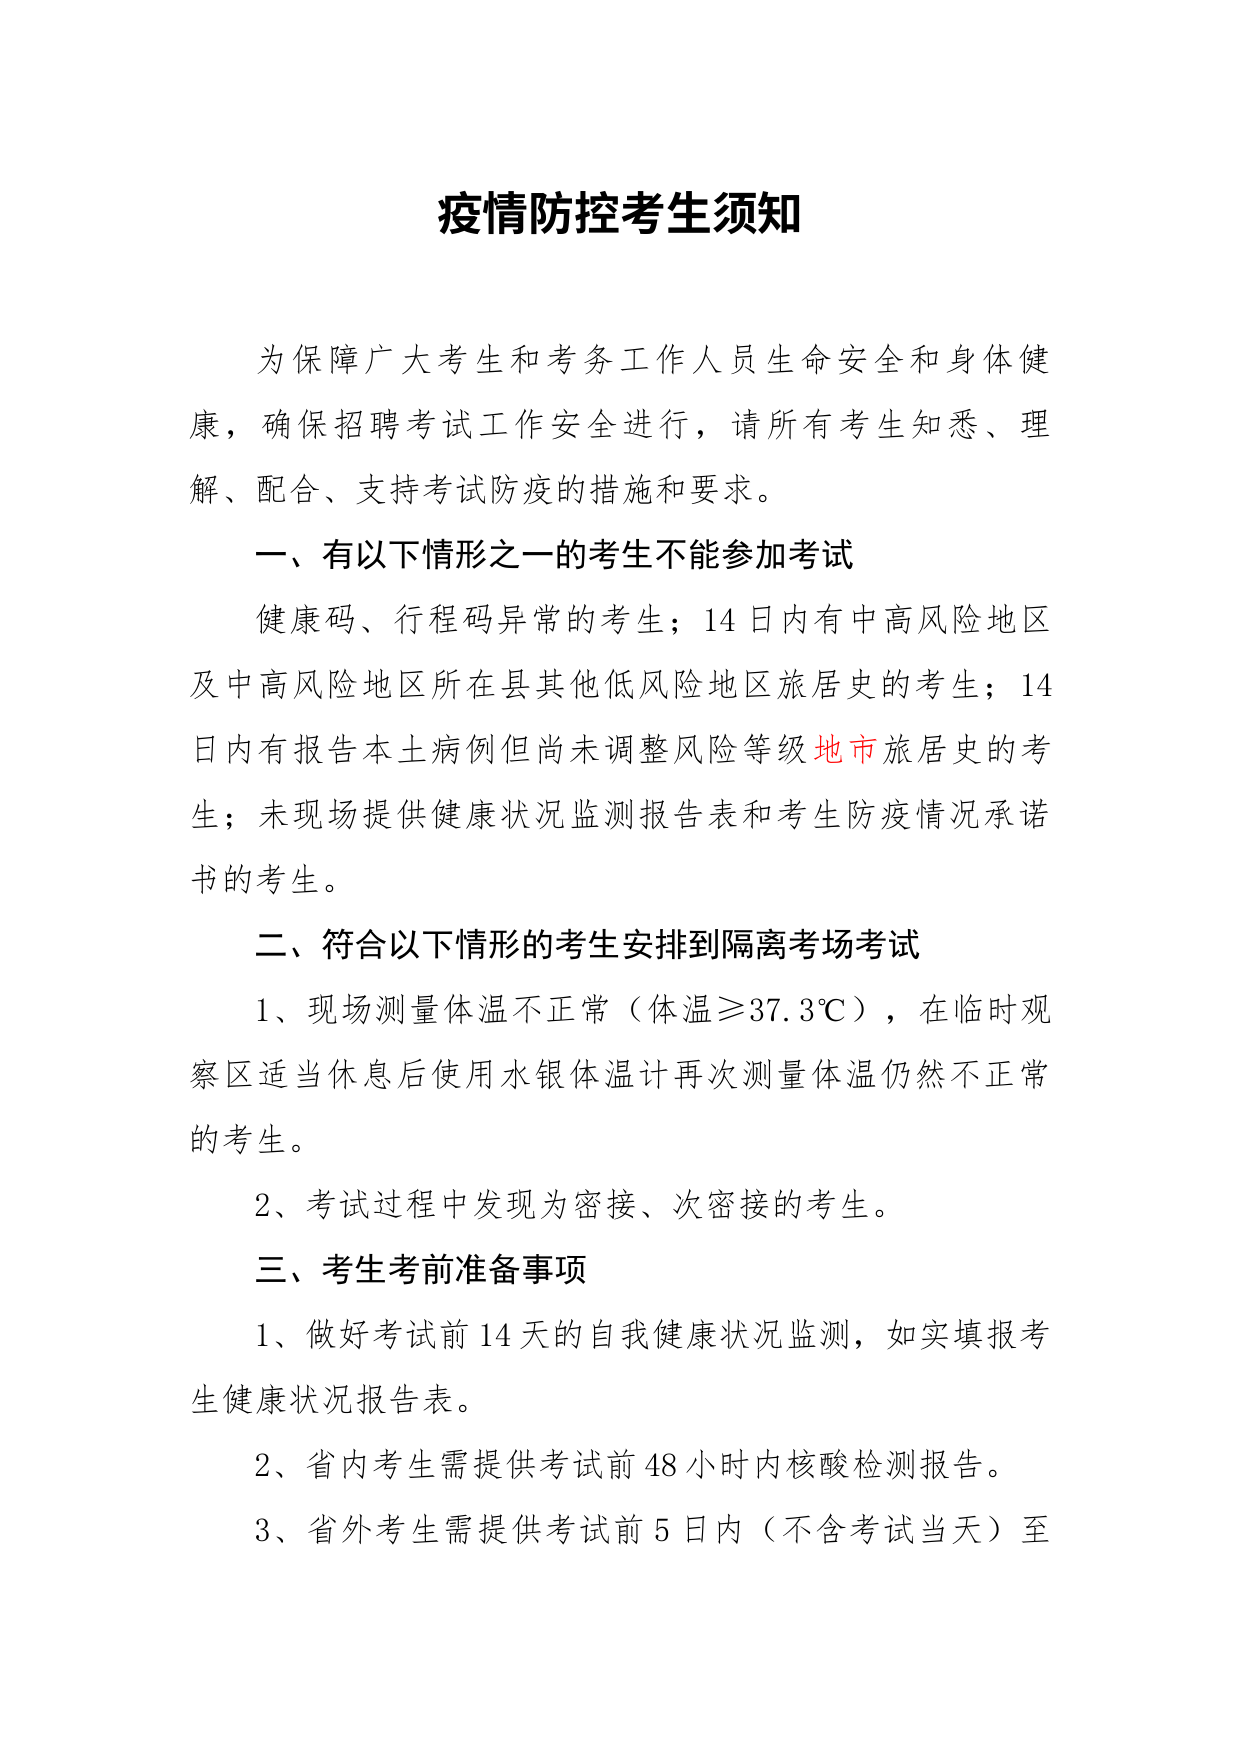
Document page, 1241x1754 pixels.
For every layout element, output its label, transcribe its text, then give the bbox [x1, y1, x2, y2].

list 二、符合以下情形的考生安排到隔离考场考试 [187, 909, 1053, 974]
list 2、考试过程中发现为密接、次密接的考生。 [187, 1169, 1053, 1234]
list 2、省内考生需提供考试前48小时内核酸检测报告。 [187, 1429, 1053, 1494]
list 1、做好考试前14天的自我健康状况监测，如实填报考生健康状况报告表。 [187, 1299, 1053, 1429]
list 1、现场测量体温不正常（体温≥37.3℃），在临时观察区适当休息后使用水银体温计再次测量体温仍然不正常的考生。 [187, 974, 1053, 1169]
list 为保障广大考生和考务工作人员生命安全和身体健康，确保招聘考试工作安全进行，请所有考生知悉、理解、配合、支持考试防疫的措施和要求。 [187, 324, 1053, 519]
list 三、考生考前准备事项 [187, 1234, 1053, 1299]
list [187, 1494, 1053, 1559]
list 健康码、行程码异常的考生；14日内有中高风险地区及中高风险地区所在县其他低风险地区旅居史的考生；14日内有报告本土病例但尚未调整风险等级地市旅居史的考生；未现场提供健康状况监测报告表和考生防疫情况承诺书的考生。 [187, 584, 1053, 909]
list 一、有以下情形之一的考生不能参加考试 [187, 519, 1053, 584]
list 疫情防控考生须知 [187, 162, 1053, 259]
